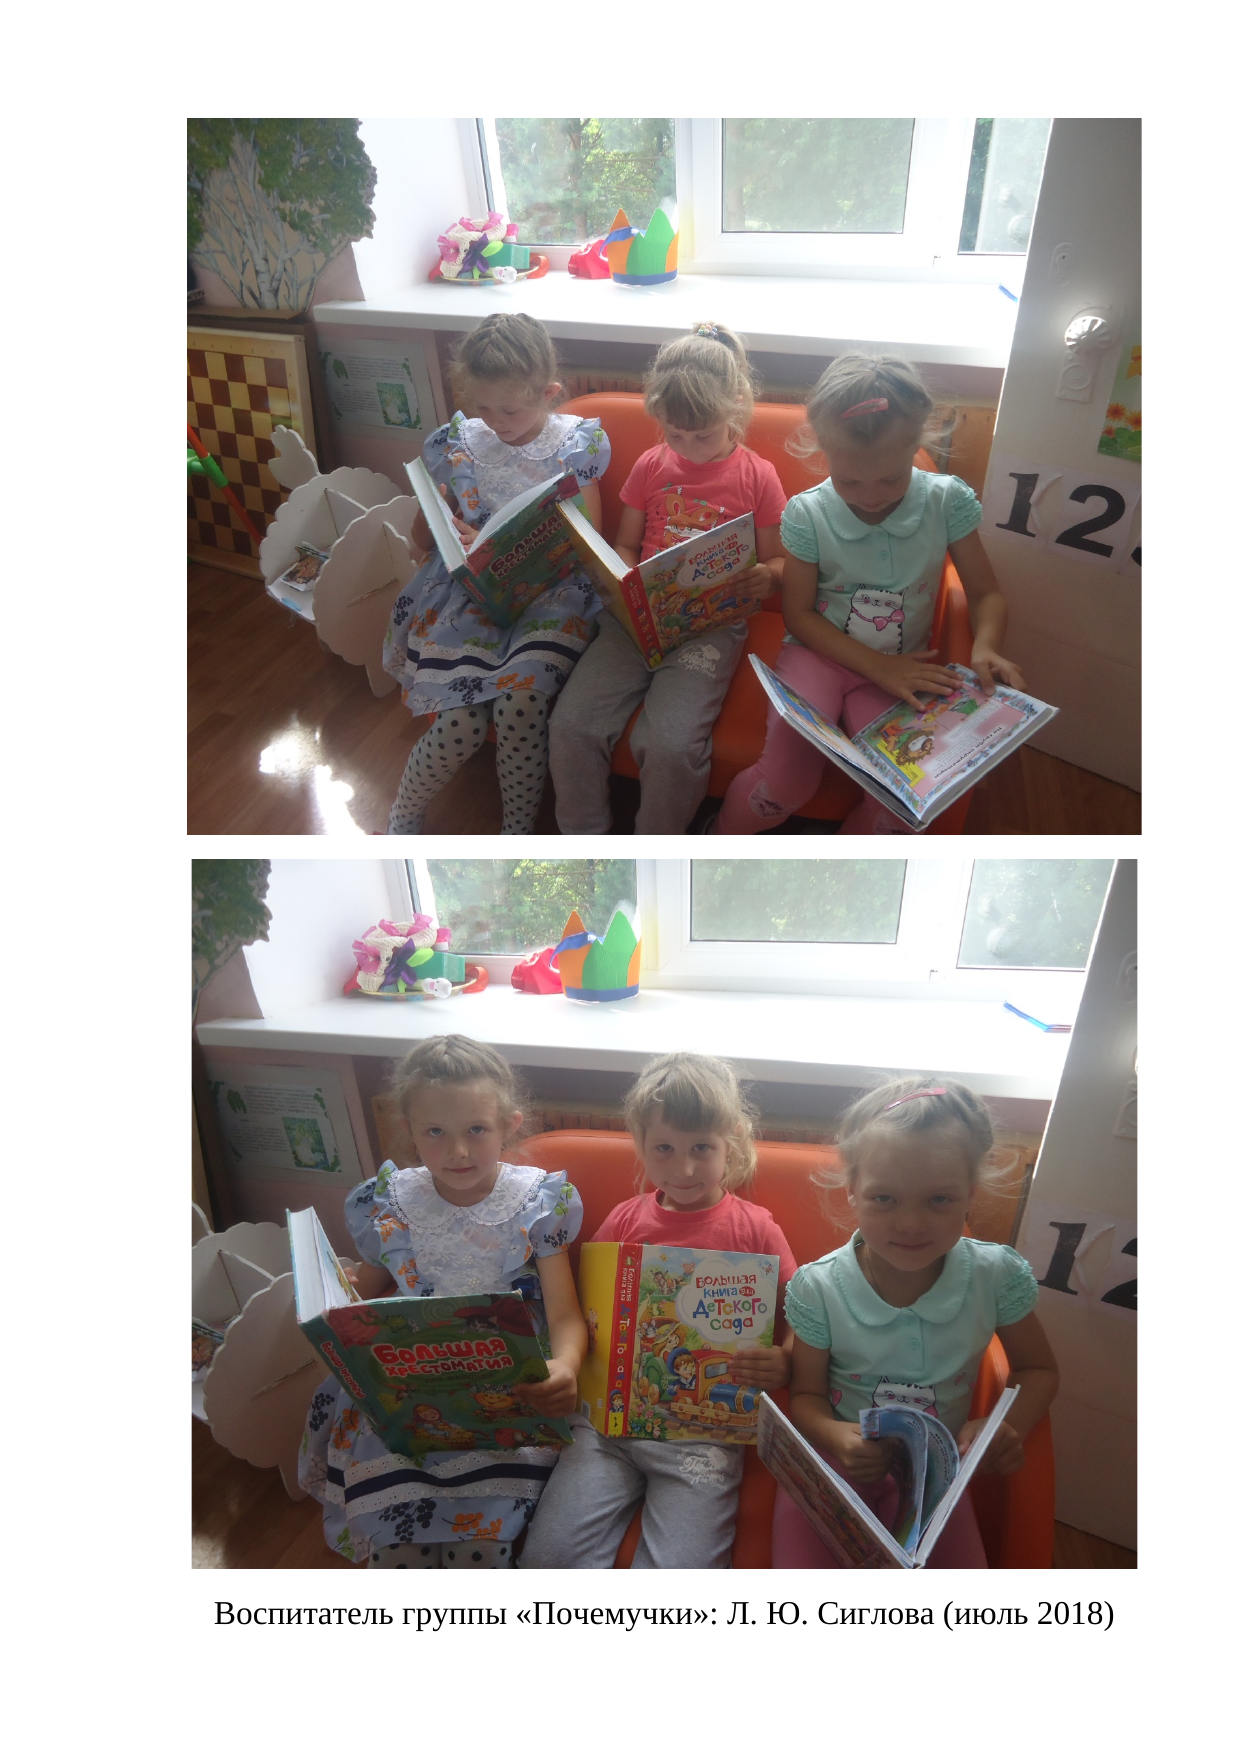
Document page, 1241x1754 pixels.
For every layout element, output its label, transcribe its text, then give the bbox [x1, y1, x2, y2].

text Воспитатель группы «Почемучки»: Л. Ю. Сиглова (июль 2018) [177, 1593, 1152, 1632]
picture [191, 859, 1138, 1569]
picture [187, 118, 1142, 835]
